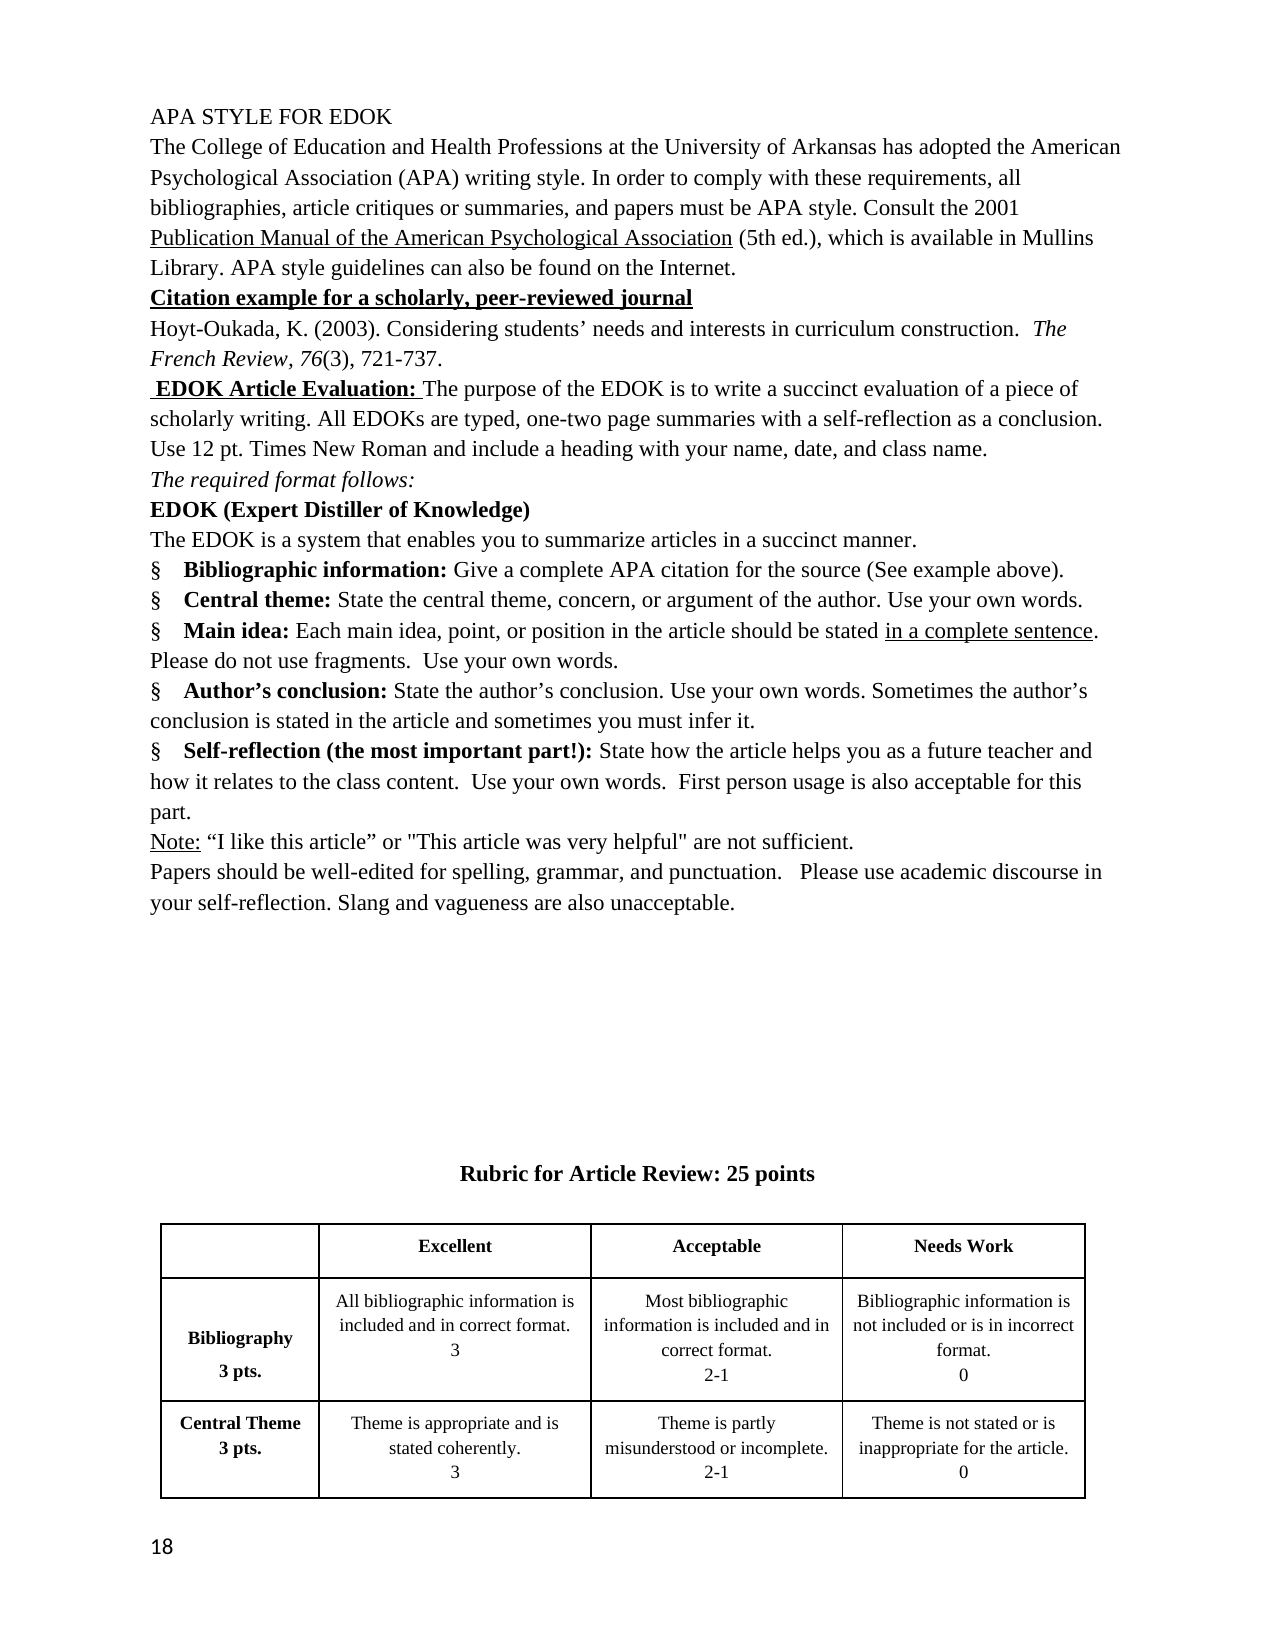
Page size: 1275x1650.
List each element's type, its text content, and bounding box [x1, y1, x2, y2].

text Citation example for a scholarly, peer-reviewed journal [150, 284, 1125, 311]
table_header Acceptable [592, 1225, 842, 1277]
table_header Needs Work [843, 1225, 1084, 1277]
table_cell Bibliography 3 pts. [162, 1279, 318, 1400]
table_header Excellent [320, 1225, 590, 1277]
table_header [162, 1225, 318, 1277]
table_cell Most bibliographic information is included and in correct format. 2-1 [592, 1279, 842, 1400]
table_cell Theme is not stated or is inappropriate for the article. 0 [843, 1402, 1084, 1497]
table_cell All bibliographic information is included and in correct format. 3 [320, 1279, 590, 1400]
table_cell Theme is appropriate and is stated coherently. 3 [320, 1402, 590, 1497]
table_cell Theme is partly misunderstood or incomplete. 2-1 [592, 1402, 842, 1497]
text Note: “I like this article” or "This article was very helpful" are not sufficient. [150, 828, 1125, 854]
text § Bibliographic information: Give a complete APA citation for the source (See example above). [150, 556, 1125, 583]
text EDOK Article Evaluation: The purpose of the EDOK is to write a succinct evaluation of a piece of scholarly writing. All EDOKs are typed, one-two page summaries with a self-reflection as a conclusion. Use 12 pt. Times New Roman and include a heading with your name, date, and class name. [150, 375, 1125, 462]
text § Central theme: State the central theme, concern, or argument of the author. Use your own words. [150, 586, 1125, 613]
text The EDOK is a system that enables you to summarize articles in a succinct manner. [150, 526, 1125, 552]
text EDOK (Expert Distiller of Knowledge) [150, 496, 1125, 522]
table_cell Central Theme 3 pts. [162, 1402, 318, 1497]
text § Author’s conclusion: State the author’s conclusion. Use your own words. Sometimes the author’s conclusion is stated in the article and sometimes you must infer it. [150, 677, 1125, 734]
text Papers should be well-edited for spelling, grammar, and punctuation. Please use academic discourse in your self-reflection. Slang and vagueness are also unacceptable. [150, 858, 1125, 915]
text The College of Education and Health Professions at the University of Arkansas has adopted the American Psychological Association (APA) writing style. In order to comply with these requirements, all bibliographies, article critiques or summaries, and papers must be APA style. Consult the 2001 Publication Manual of the American Psychological Association (5th ed.), which is available in Mullins Library. APA style guidelines can also be found on the Internet. [150, 133, 1125, 281]
table_cell Bibliographic information is not included or is in incorrect format. 0 [843, 1279, 1084, 1400]
text § Self-reflection (the most important part!): State how the article helps you as a future teacher and how it relates to the class content. Use your own words. First person usage is also acceptable for this part. [150, 737, 1125, 824]
text The required format follows: [150, 466, 1125, 492]
text Rubric for Article Review: 25 points [150, 1160, 1125, 1187]
text § Main idea: Each main idea, point, or position in the article should be stated in a complete sentence. Please do not use fragments. Use your own words. [150, 617, 1125, 673]
text Hoyt-Oukada, K. (2003). Considering students’ needs and interests in curriculum construction. The French Review, 76(3), 721-737. [150, 314, 1125, 371]
text APA STYLE FOR EDOK [150, 103, 1125, 129]
